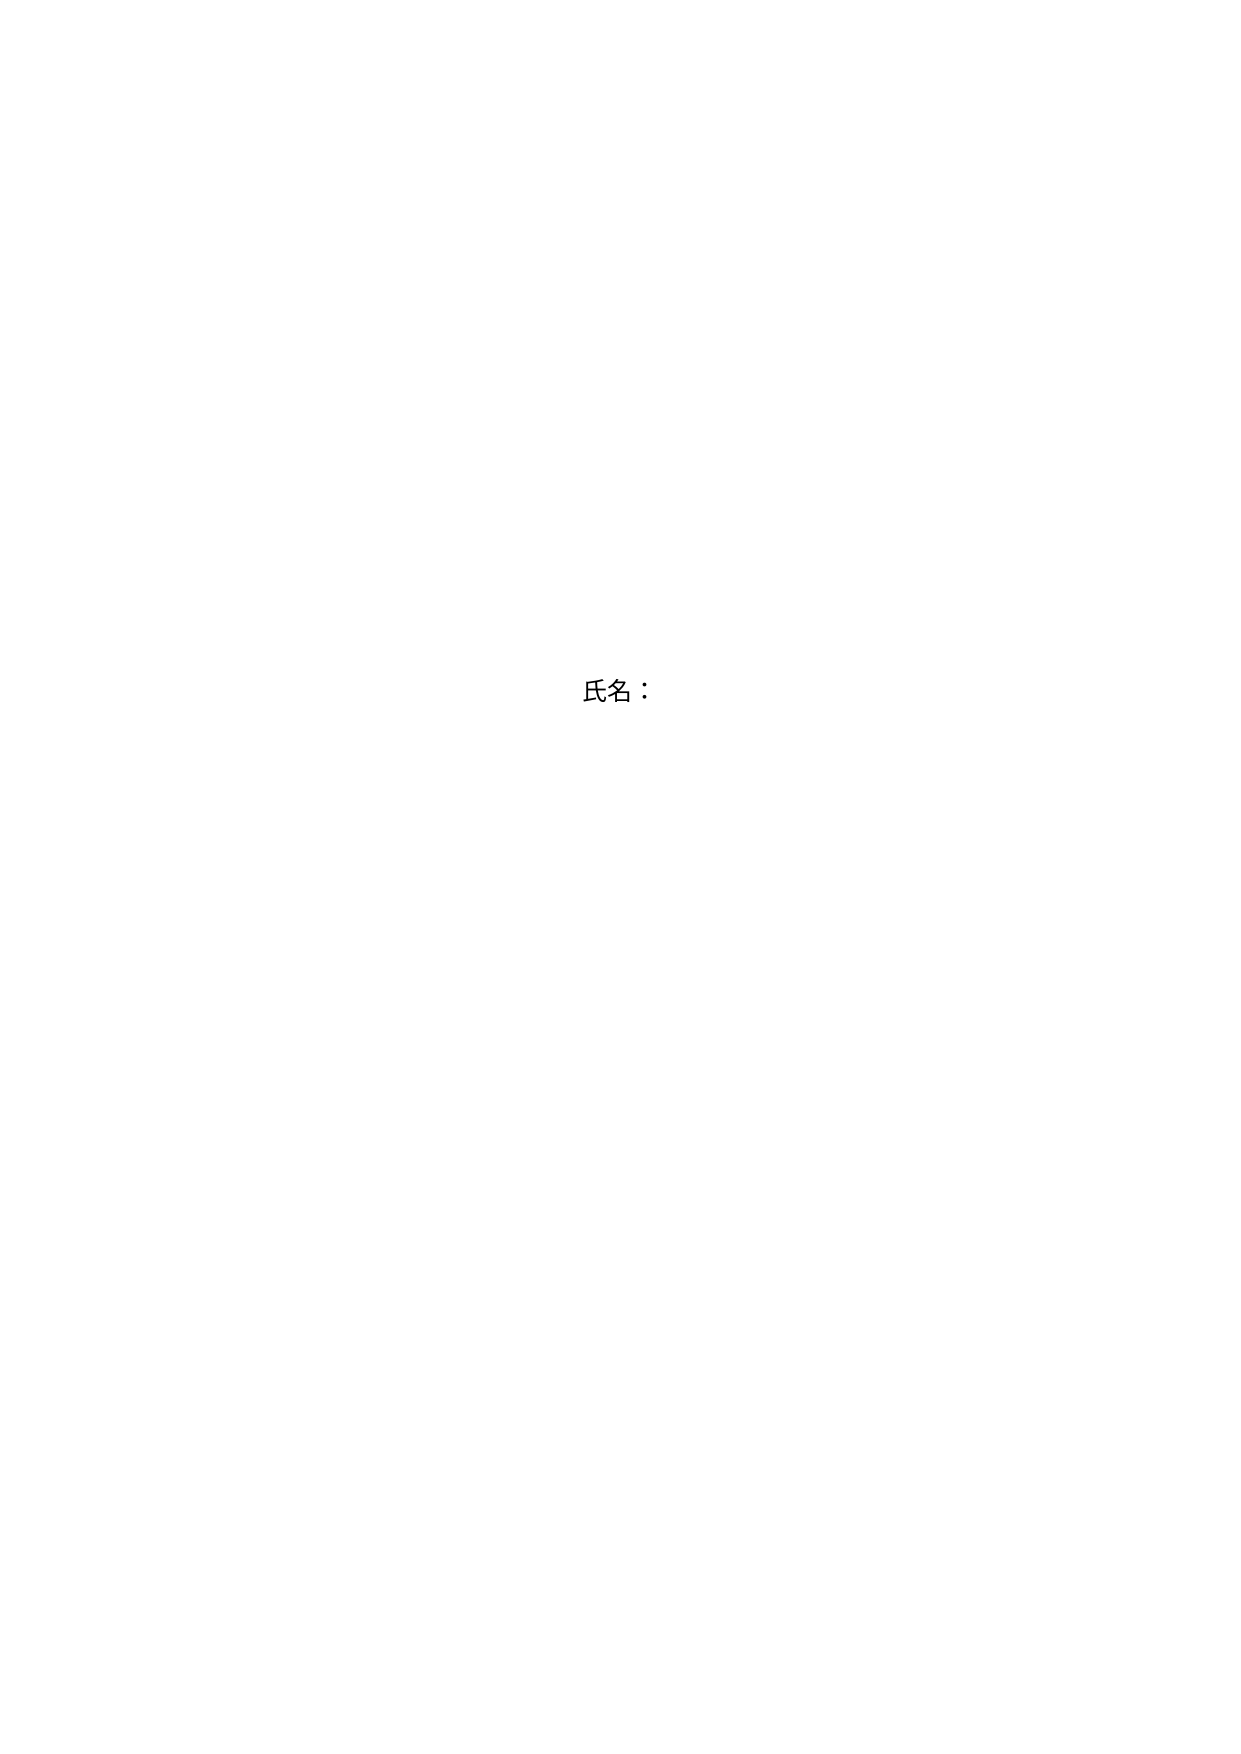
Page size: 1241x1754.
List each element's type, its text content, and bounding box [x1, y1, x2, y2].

text 氏名： [75, 669, 1165, 710]
